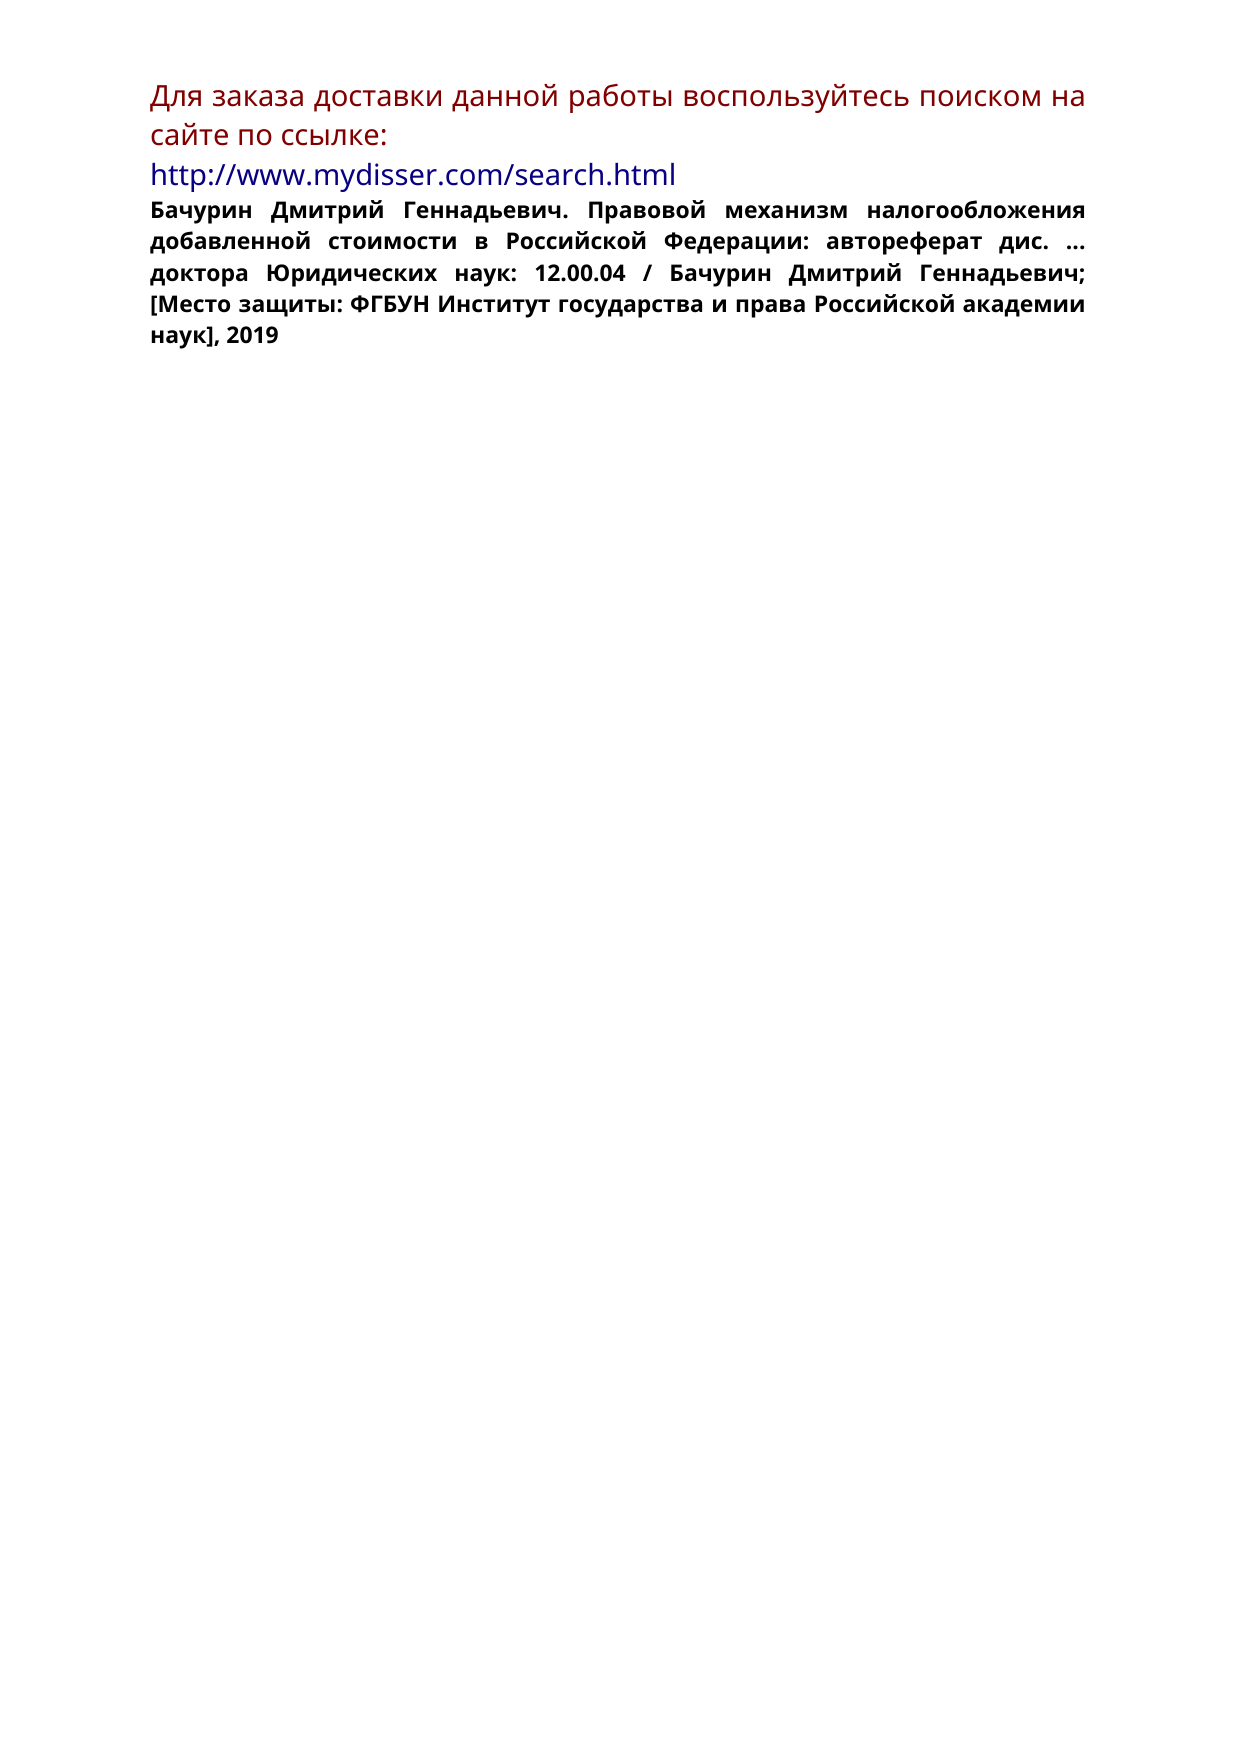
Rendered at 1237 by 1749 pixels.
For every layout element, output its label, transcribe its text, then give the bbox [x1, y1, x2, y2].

text Бачурин Дмитрий Геннадьевич. Правовой механизм налогообложения добавленной стоимости в Российской Федерации: автореферат дис. ... доктора Юридических наук: 12.00.04 / Бачурин Дмитрий Геннадьевич;[Место защиты: ФГБУН Институт государства и права Российской академии наук], 2019 [150, 194, 1086, 350]
